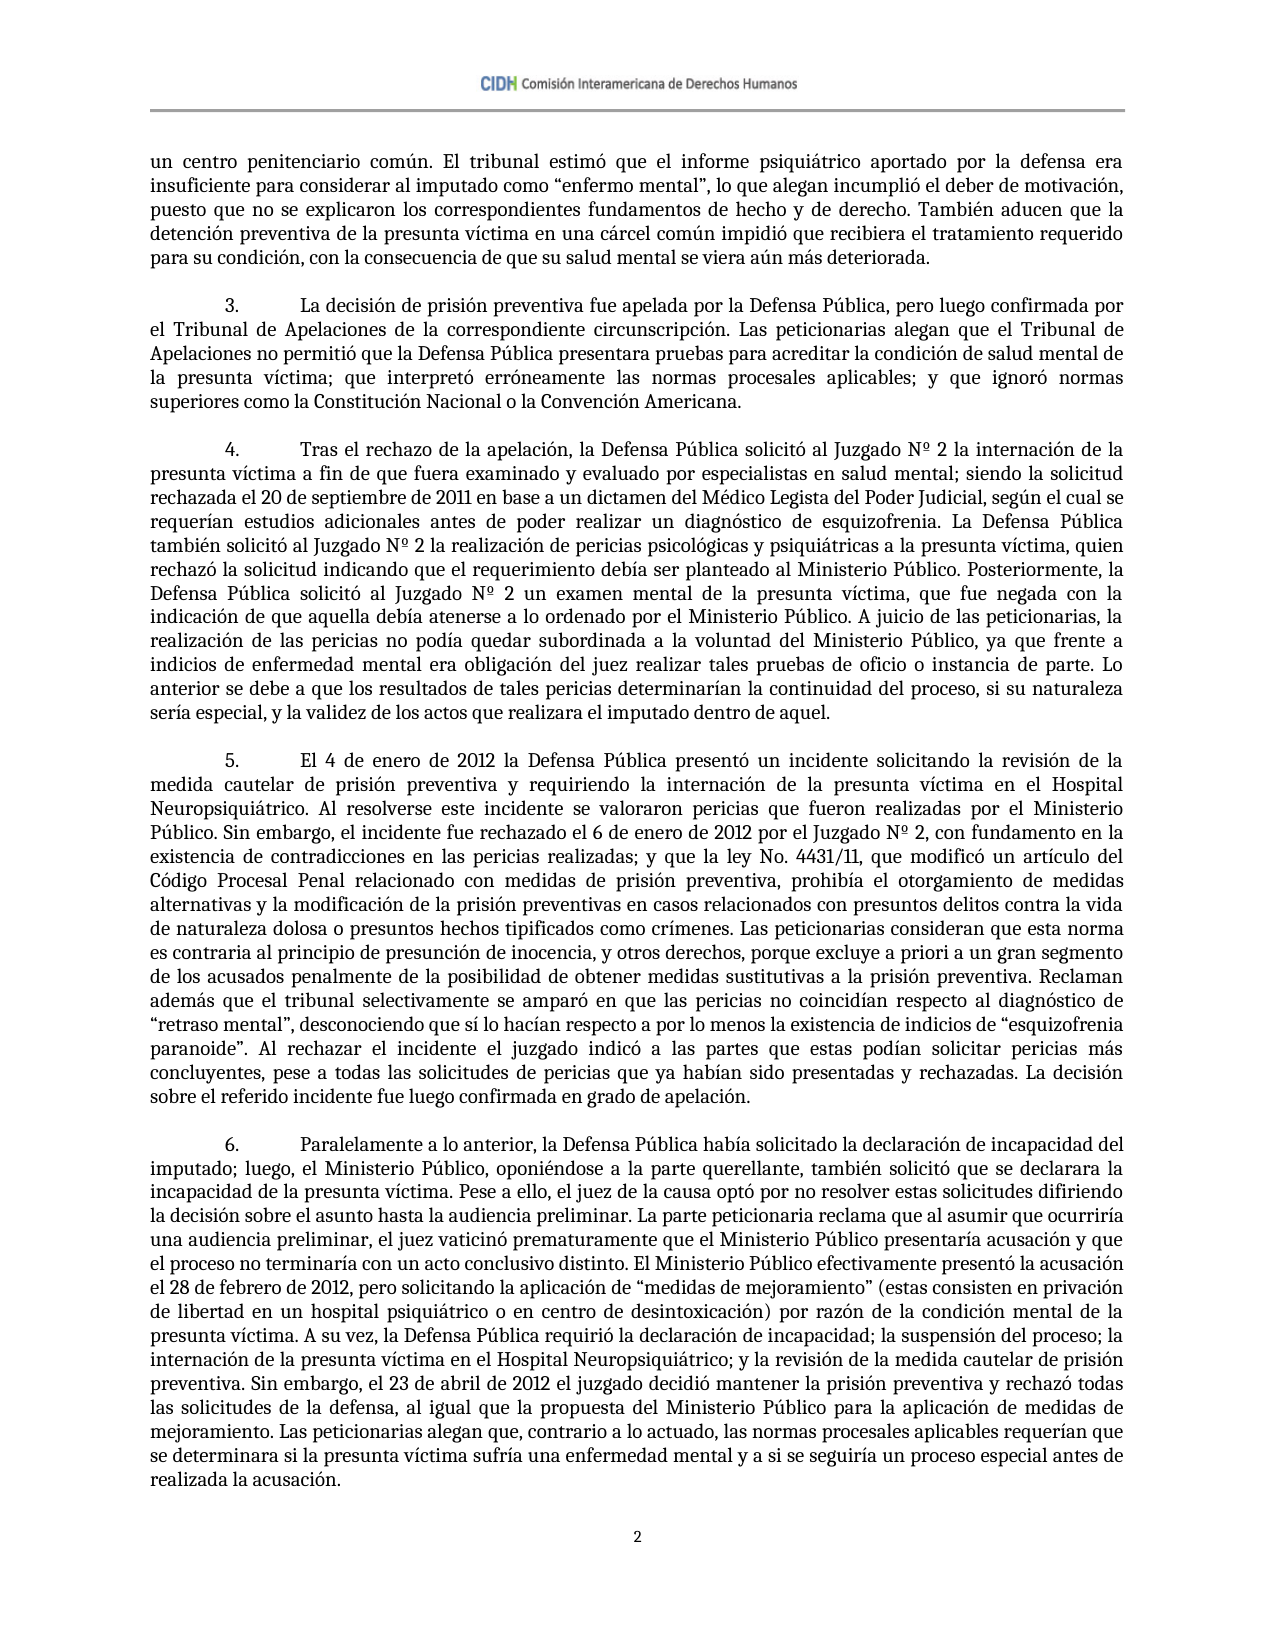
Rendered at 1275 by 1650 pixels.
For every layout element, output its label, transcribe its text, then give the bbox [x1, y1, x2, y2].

list Tras el rechazo de la apelación, la Defensa Pública solicitó al Juzgado Nº 2 la internación de la presunta víctima a fin de que fuera examinado y evaluado por especialistas en salud mental; siendo la solicitud rechazada el 20 de septiembre de 2011 en base a un dictamen del Médico Legista del Poder Judicial, según el cual se requerían estudios adicionales antes de poder realizar un diagnóstico de esquizofrenia. La Defensa Pública también solicitó al Juzgado Nº 2 la realización de pericias psicológicas y psiquiátricas a la presunta víctima, quien rechazó la solicitud indicando que el requerimiento debía ser planteado al Ministerio Público. Posteriormente, la Defensa Pública solicitó al Juzgado Nº 2 un examen mental de la presunta víctima, que fue negada con la indicación de que aquella debía atenerse a lo ordenado por el Ministerio Público. A juicio de las peticionarias, la realización de las pericias no podía quedar subordinada a la voluntad del Ministerio Público, ya que frente a indicios de enfermedad mental era obligación del juez realizar tales pruebas de oficio o instancia de parte. Lo anterior se debe a que los resultados de tales pericias determinarían la continuidad del proceso, si su naturaleza sería especial, y la validez de los actos que realizara el imputado dentro de aquel. [150, 437, 1125, 725]
list El 4 de enero de 2012 la Defensa Pública presentó un incidente solicitando la revisión de la medida cautelar de prisión preventiva y requiriendo la internación de la presunta víctima en el Hospital Neuropsiquiátrico. Al resolverse este incidente se valoraron pericias que fueron realizadas por el Ministerio Público. Sin embargo, el incidente fue rechazado el 6 de enero de 2012 por el Juzgado Nº 2, con fundamento en la existencia de contradicciones en las pericias realizadas; y que la ley No. 4431/11, que modificó un artículo del Código Procesal Penal relacionado con medidas de prisión preventiva, prohibía el otorgamiento de medidas alternativas y la modificación de la prisión preventivas en casos relacionados con presuntos delitos contra la vida de naturaleza dolosa o presuntos hechos tipificados como crímenes. Las peticionarias consideran que esta norma es contraria al principio de presunción de inocencia, y otros derechos, porque excluye a priori a un gran segmento de los acusados penalmente de la posibilidad de obtener medidas sustitutivas a la prisión preventiva. Reclaman además que el tribunal selectivamente se amparó en que las pericias no coincidían respecto al diagnóstico de “retraso mental”, desconociendo que sí lo hacían respecto a por lo menos la existencia de indicios de “esquizofrenia paranoide”. Al rechazar el incidente el juzgado indicó a las partes que estas podían solicitar pericias más concluyentes, pese a todas las solicitudes de pericias que ya habían sido presentadas y rechazadas. La decisión sobre el referido incidente fue luego confirmada en grado de apelación. [150, 749, 1125, 1108]
picture [475, 75, 800, 93]
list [150, 150, 1125, 270]
list Paralelamente a lo anterior, la Defensa Pública había solicitado la declaración de incapacidad del imputado; luego, el Ministerio Público, oponiéndose a la parte querellante, también solicitó que se declarara la incapacidad de la presunta víctima. Pese a ello, el juez de la causa optó por no resolver estas solicitudes difiriendo la decisión sobre el asunto hasta la audiencia preliminar. La parte peticionaria reclama que al asumir que ocurriría una audiencia preliminar, el juez vaticinó prematuramente que el Ministerio Público presentaría acusación y que el proceso no terminaría con un acto conclusivo distinto. El Ministerio Público efectivamente presentó la acusación el 28 de febrero de 2012, pero solicitando la aplicación de “medidas de mejoramiento” (estas consisten en privación de libertad en un hospital psiquiátrico o en centro de desintoxicación) por razón de la condición mental de la presunta víctima. A su vez, la Defensa Pública requirió la declaración de incapacidad; la suspensión del proceso; la internación de la presunta víctima en el Hospital Neuropsiquiátrico; y la revisión de la medida cautelar de prisión preventiva. Sin embargo, el 23 de abril de 2012 el juzgado decidió mantener la prisión preventiva y rechazó todas las solicitudes de la defensa, al igual que la propuesta del Ministerio Público para la aplicación de medidas de mejoramiento. Las peticionarias alegan que, contrario a lo actuado, las normas procesales aplicables requerían que se determinara si la presunta víctima sufría una enfermedad mental y a si se seguiría un proceso especial antes de realizada la acusación. [150, 1132, 1125, 1492]
list La decisión de prisión preventiva fue apelada por la Defensa Pública, pero luego confirmada por el Tribunal de Apelaciones de la correspondiente circunscripción. Las peticionarias alegan que el Tribunal de Apelaciones no permitió que la Defensa Pública presentara pruebas para acreditar la condición de salud mental de la presunta víctima; que interpretó erróneamente las normas procesales aplicables; y que ignoró normas superiores como la Constitución Nacional o la Convención Americana. [150, 294, 1125, 413]
